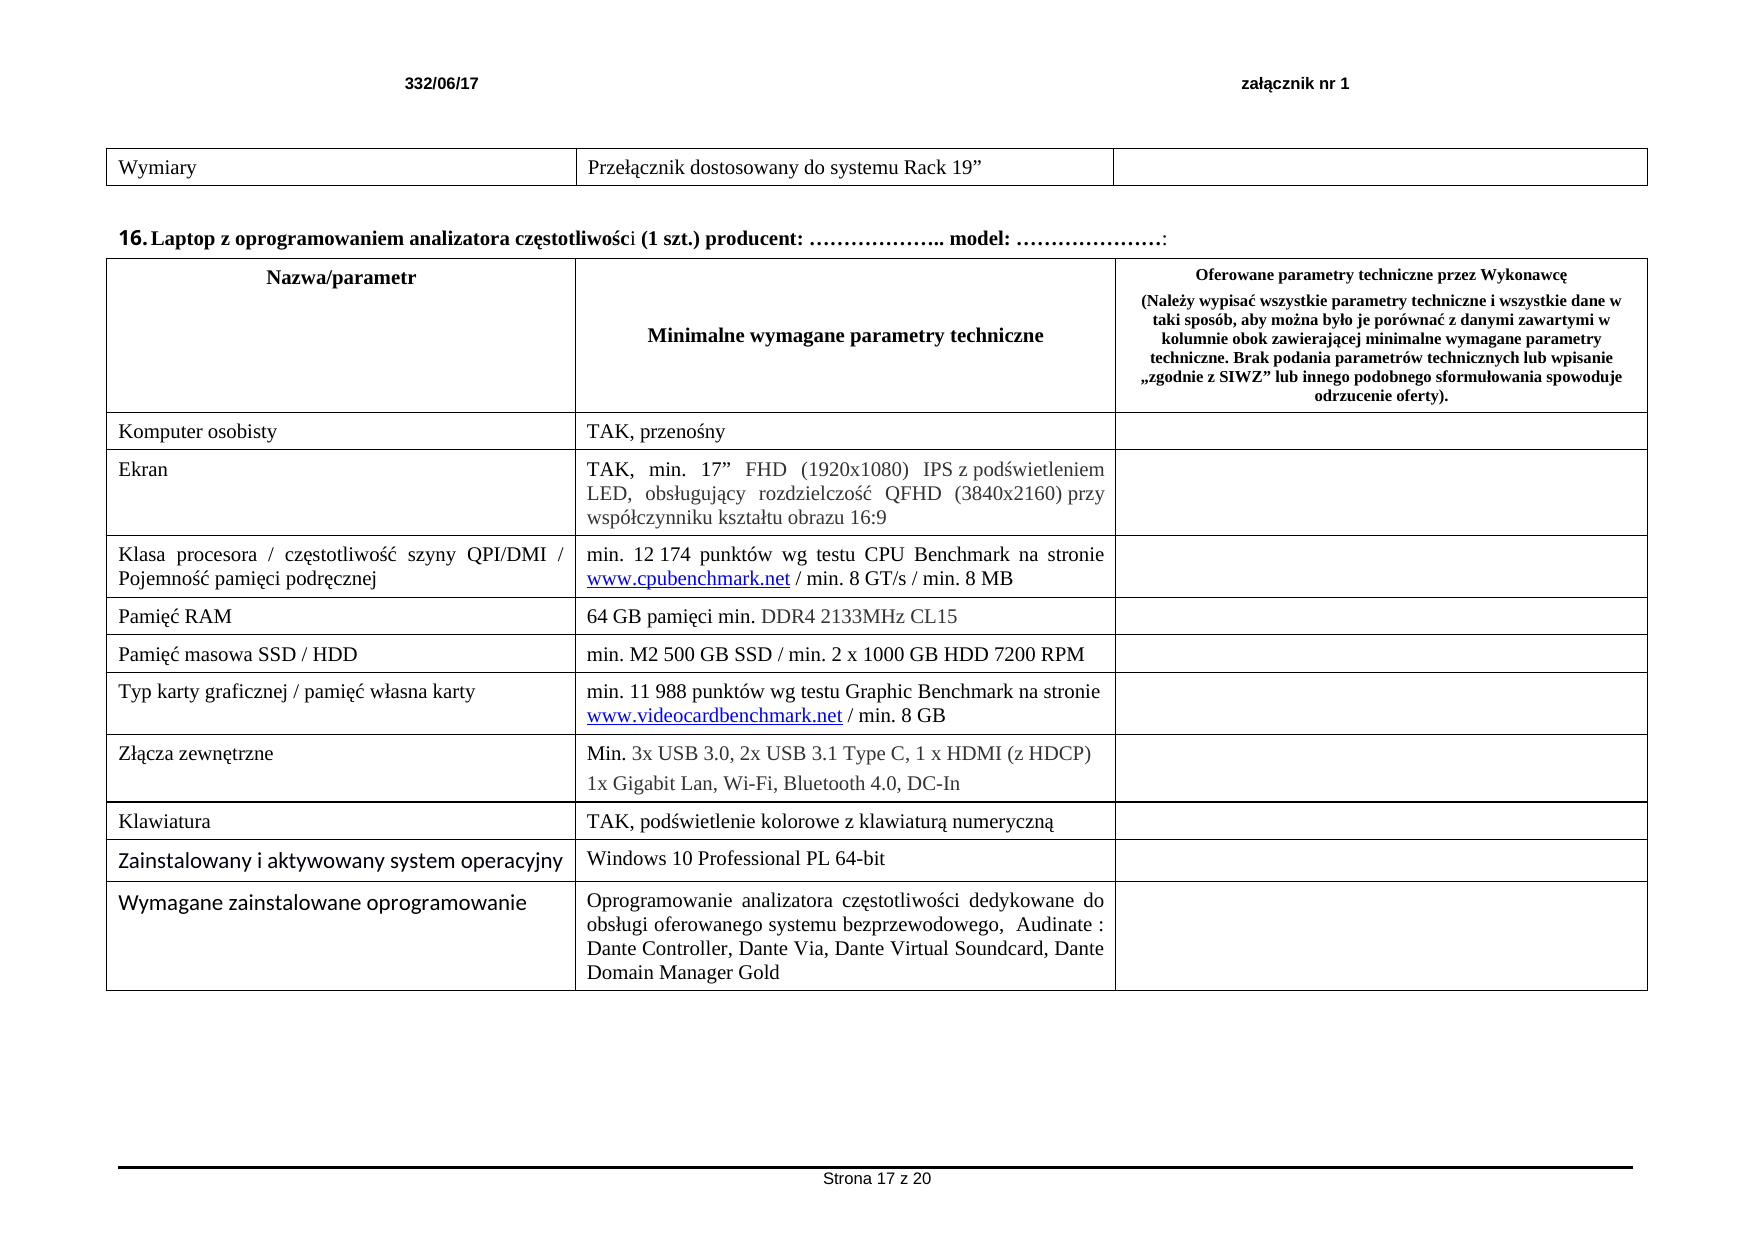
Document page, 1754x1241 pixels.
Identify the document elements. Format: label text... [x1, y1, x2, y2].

table_cell TAK, przenośny [576, 413, 1115, 449]
table_cell [1116, 735, 1647, 801]
table_header Nazwa/parametr [107, 259, 575, 412]
table_cell Przełącznik dostosowany do systemu Rack 19” [577, 149, 1113, 185]
table_cell Pamięć RAM [107, 598, 575, 634]
table_header Minimalne wymagane parametry techniczne [576, 259, 1115, 412]
table_cell Windows 10 Professional PL 64-bit [576, 840, 1115, 881]
table_cell Typ karty graficznej / pamięć własna karty [107, 673, 575, 733]
table_cell Klasa procesora / częstotliwość szyny QPI/DMI / Pojemność pamięci podręcznej [107, 536, 575, 597]
table_cell [1114, 149, 1647, 185]
table_cell [1116, 882, 1647, 990]
table_cell Wymiary [107, 149, 576, 185]
table_cell Min. 3x USB 3.0, 2x USB 3.1 Type C, 1 x HDMI (z HDCP) 1x Gigabit Lan, Wi-Fi, Bluetooth 4.0, DC-In [576, 735, 1115, 801]
table_header Oferowane parametry techniczne przez Wykonawcę (Należy wypisać wszystkie parametry techniczne i wszystkie dane w taki sposób, aby można było je porównać z danymi zawartymi w kolumnie obok zawierającej minimalne wymagane parametry techniczne. Brak podania parametrów technicznych lub wpisanie „zgodnie z SIWZ” lub innego podobnego sformułowania spowoduje odrzucenie oferty). [1116, 259, 1647, 412]
table_cell Wymagane zainstalowane oprogramowanie [107, 882, 575, 990]
table_cell Klawiatura [107, 803, 575, 839]
table_cell 64 GB pamięci min. DDR4 2133MHz CL15 [576, 598, 1115, 634]
table_cell TAK, min. 17” FHD (1920x1080) IPS z podświetleniem LED, obsługujący rozdzielczość QFHD (3840x2160) przy współczynniku kształtu obrazu 16:9 [576, 450, 1115, 535]
table_cell [1116, 840, 1647, 881]
table_cell [1116, 598, 1647, 634]
table_cell [1116, 536, 1647, 597]
table_cell min. 11 988 punktów wg testu Graphic Benchmark na stronie www.videocardbenchmark.net / min. 8 GB [576, 673, 1115, 733]
table_cell [1116, 803, 1647, 839]
table_cell Ekran [107, 450, 575, 535]
table_cell Złącza zewnętrzne [107, 735, 575, 801]
table_cell min. M2 500 GB SSD / min. 2 x 1000 GB HDD 7200 RPM [576, 635, 1115, 672]
table_cell Zainstalowany i aktywowany system operacyjny [107, 840, 575, 881]
table_cell [1116, 413, 1647, 449]
table_cell Oprogramowanie analizatora częstotliwości dedykowane do obsługi oferowanego systemu bezprzewodowego, Audinate : Dante Controller, Dante Via, Dante Virtual Soundcard, Dante Domain Manager Gold [576, 882, 1115, 990]
table_cell min. 12 174 punktów wg testu CPU Benchmark na stronie www.cpubenchmark.net / min. 8 GT/s / min. 8 MB [576, 536, 1115, 597]
table_cell TAK, podświetlenie kolorowe z klawiaturą numeryczną [576, 803, 1115, 839]
table_cell [1116, 635, 1647, 672]
table_cell Pamięć masowa SSD / HDD [107, 635, 575, 672]
table_cell Komputer osobisty [107, 413, 575, 449]
table_cell [1116, 673, 1647, 733]
table_cell [1116, 450, 1647, 535]
list Laptop z oprogramowaniem analizatora częstotliwości (1 szt.) producent: ……………….. model: …………………: [118, 223, 1636, 251]
